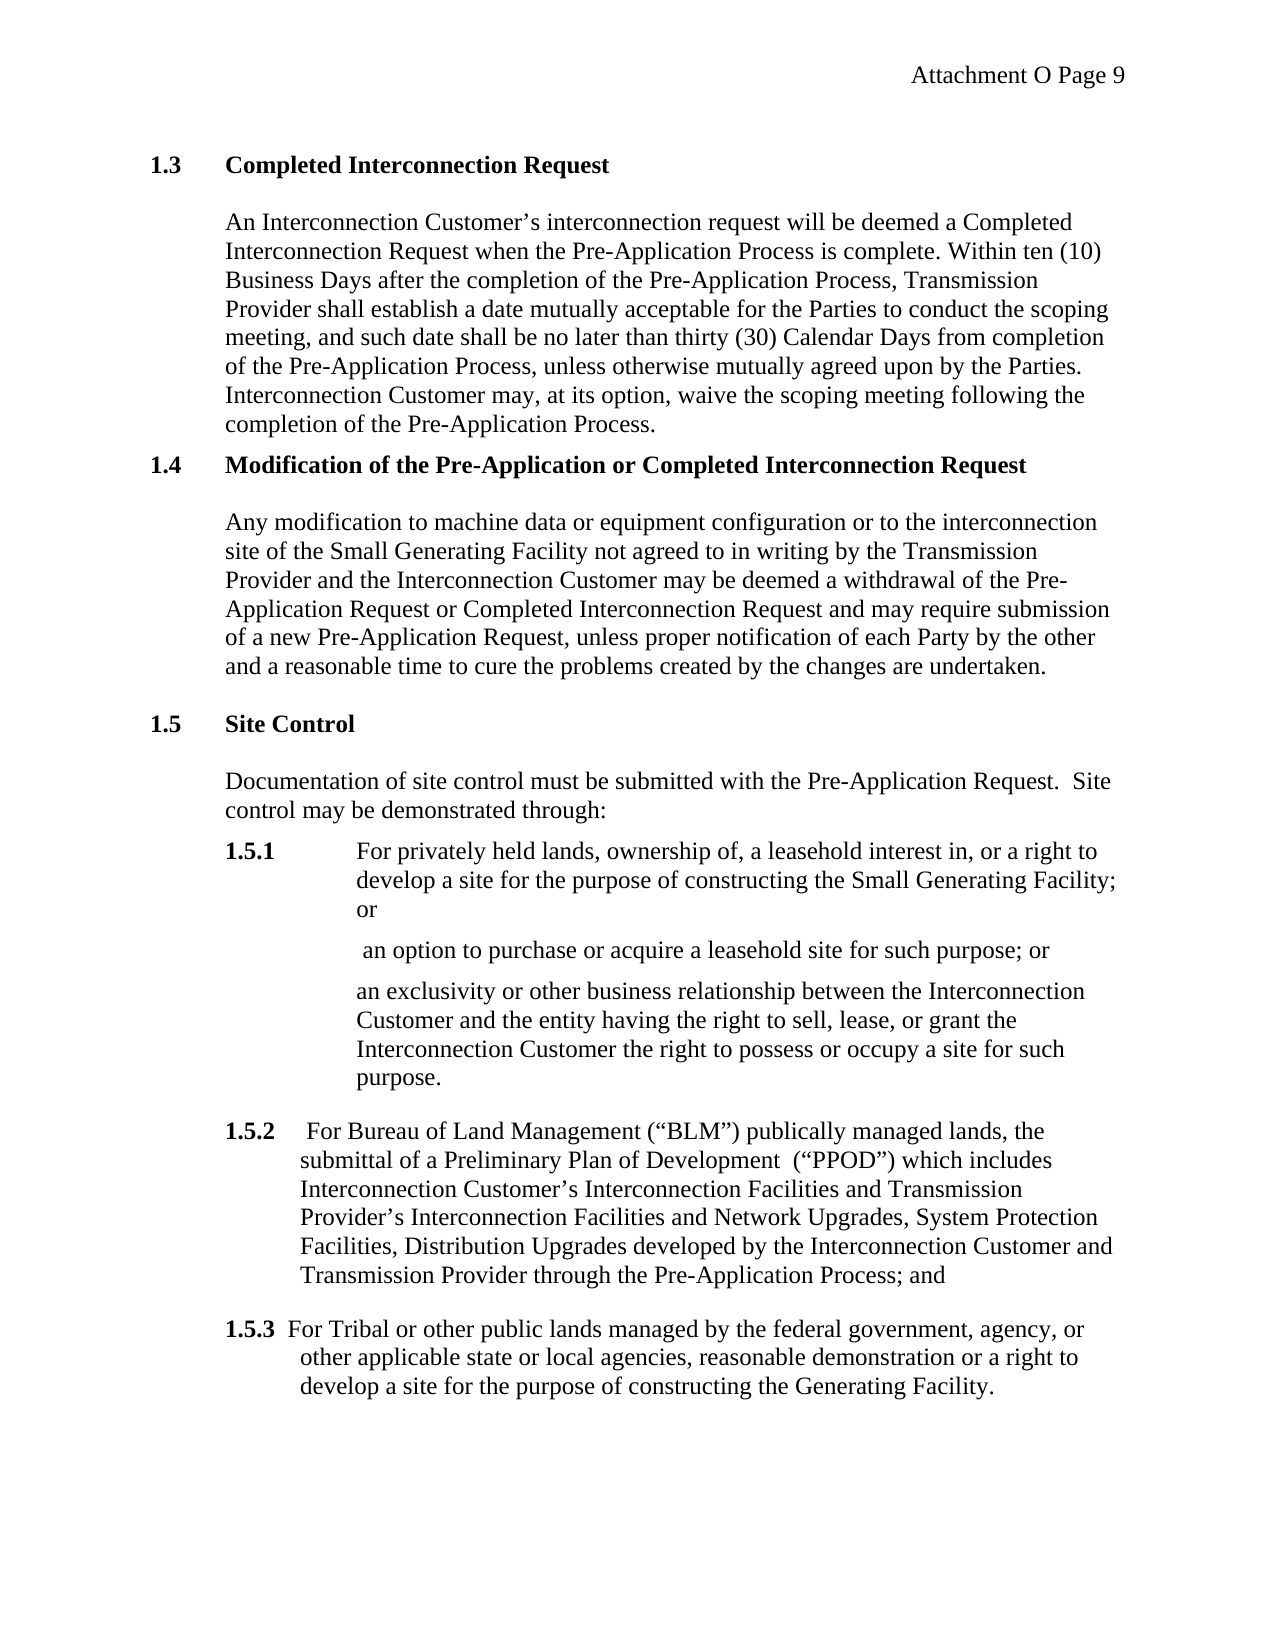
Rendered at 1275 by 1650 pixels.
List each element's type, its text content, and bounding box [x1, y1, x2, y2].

text an option to purchase or acquire a leasehold site for such purpose; or [225, 935, 1125, 964]
text 1.5 Site Control [150, 709, 1125, 737]
text 1.5.3 For Tribal or other public lands managed by the federal government, agency, or other applicable state or local agencies, reasonable demonstration or a right to develop a site for the purpose of constructing the Generating Facility. [225, 1314, 1125, 1400]
text 1.5.1 For privately held lands, ownership of, a leasehold interest in, or a right to develop a site for the purpose of constructing the Small Generating Facility; or [225, 836, 1125, 922]
text an exclusivity or other business relationship between the Interconnection Customer and the entity having the right to sell, lease, or grant the Interconnection Customer the right to possess or occupy a site for such purpose. [225, 976, 1125, 1091]
text 1.3 Completed Interconnection Request [150, 150, 1125, 179]
text An Interconnection Customer’s interconnection request will be deemed a Completed Interconnection Request when the Pre-Application Process is complete. Within ten (10) Business Days after the completion of the Pre-Application Process, Transmission Provider shall establish a date mutually acceptable for the Parties to conduct the scoping meeting, and such date shall be no later than thirty (30) Calendar Days from completion of the Pre-Application Process, unless otherwise mutually agreed upon by the Parties. Interconnection Customer may, at its option, waive the scoping meeting following the completion of the Pre-Application Process. [225, 207, 1125, 437]
text 1.5.2 For Bureau of Land Management (“BLM”) publically managed lands, the submittal of a Preliminary Plan of Development (“PPOD”) which includes Interconnection Customer’s Interconnection Facilities and Transmission Provider’s Interconnection Facilities and Network Upgrades, System Protection Facilities, Distribution Upgrades developed by the Interconnection Customer and Transmission Provider through the Pre-Application Process; and [225, 1116, 1125, 1289]
text 1.4 Modification of the Pre-Application or Completed Interconnection Request [150, 450, 1125, 479]
text Documentation of site control must be submitted with the Pre-Application Request. Site control may be demonstrated through: [225, 766, 1125, 824]
text Any modification to machine data or equipment configuration or to the interconnection site of the Small Generating Facility not agreed to in writing by the Transmission Provider and the Interconnection Customer may be deemed a withdrawal of the Pre-Application Request or Completed Interconnection Request and may require submission of a new Pre-Application Request, unless proper notification of each Party by the other and a reasonable time to cure the problems created by the changes are undertaken. [225, 507, 1125, 680]
